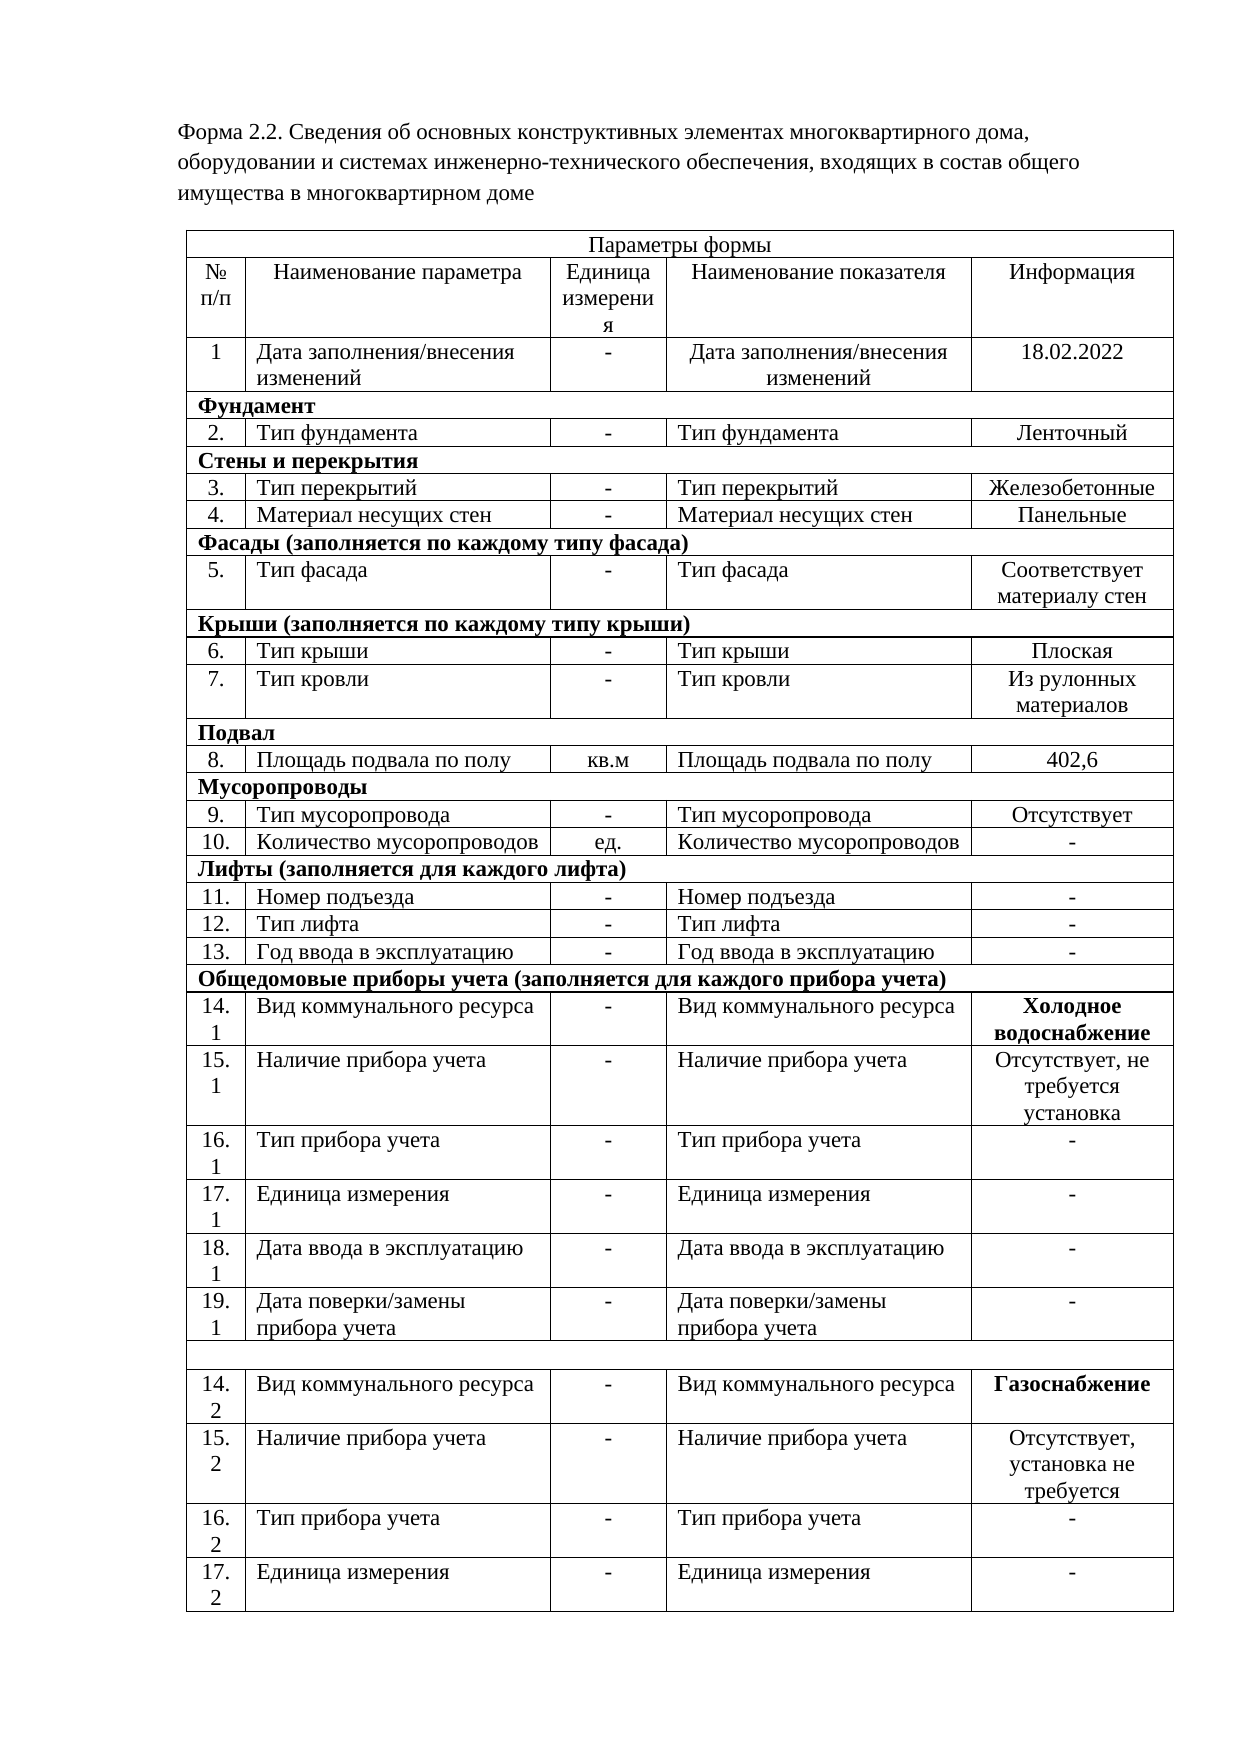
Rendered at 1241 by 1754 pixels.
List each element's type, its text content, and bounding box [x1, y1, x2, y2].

table_cell Холодное водоснабжение [972, 993, 1173, 1045]
table_cell 11. [187, 883, 245, 909]
table_cell Единица измерения [551, 258, 666, 337]
table_cell - [551, 1504, 666, 1557]
table_cell - [551, 419, 666, 446]
table_cell - [551, 938, 666, 964]
table_cell Единица измерения [246, 1558, 550, 1611]
table_cell Тип лифта [667, 910, 971, 937]
table_cell - [551, 1424, 666, 1503]
table_cell - [551, 1126, 666, 1179]
table_cell Дата заполнения/внесения изменений [246, 338, 550, 391]
table_cell Тип перекрытий [246, 474, 550, 500]
table_cell Информация [972, 258, 1173, 337]
table_cell Тип прибора учета [667, 1504, 971, 1557]
table_cell Дата заполнения/внесения изменений [667, 338, 971, 391]
table_cell Тип лифта [246, 910, 550, 937]
table_cell Тип фасада [246, 556, 550, 609]
table_cell - [972, 1180, 1173, 1233]
table_cell Площадь подвала по полу [246, 746, 550, 772]
table_cell Мусоропроводы [187, 773, 1173, 800]
table_cell Крыши (заполняется по каждому типу крыши) [187, 610, 1173, 636]
table_cell Панельные [972, 501, 1173, 528]
table_cell - [551, 1046, 666, 1125]
table_cell Тип фундамента [246, 419, 550, 446]
table_cell - [551, 801, 666, 827]
table_cell Общедомовые приборы учета (заполняется для каждого прибора учета) [187, 965, 1173, 991]
table_cell Дата поверки/замены прибора учета [667, 1288, 971, 1340]
table_cell - [972, 1288, 1173, 1340]
table_cell - [551, 910, 666, 937]
table_cell - [972, 883, 1173, 909]
table_cell 402,6 [972, 746, 1173, 772]
table_cell - [972, 1504, 1173, 1557]
table_cell 17.2 [187, 1558, 245, 1611]
table_cell 14.1 [187, 993, 245, 1045]
table_cell Подвал [187, 719, 1173, 745]
table_cell Отсутствует, не требуется установка [972, 1046, 1173, 1125]
table_cell - [551, 338, 666, 391]
table_cell - [551, 501, 666, 528]
table_cell 18.02.2022 [972, 338, 1173, 391]
table_cell 10. [187, 828, 245, 854]
table_cell 15.2 [187, 1424, 245, 1503]
table_cell 8. [187, 746, 245, 772]
table_cell Тип прибора учета [246, 1126, 550, 1179]
table_cell - [551, 1558, 666, 1611]
table_cell Количество мусоропроводов [246, 828, 550, 854]
table_cell - [551, 993, 666, 1045]
table_cell Номер подъезда [246, 883, 550, 909]
table_cell Тип крыши [246, 638, 550, 664]
table_cell Отсутствует, установка не требуется [972, 1424, 1173, 1503]
table_cell Наименование параметра [246, 258, 550, 337]
table_cell Дата ввода в эксплуатацию [246, 1234, 550, 1287]
table_cell - [972, 1234, 1173, 1287]
table_cell Тип кровли [246, 665, 550, 717]
text Форма 2.2. Сведения об основных конструктивных элементах многоквартирного дома, оборудовании и системах инженерно-технического обеспечения, входящих в состав общего имущества в многоквартирном доме [177, 118, 1152, 205]
table_cell Тип прибора учета [246, 1504, 550, 1557]
table_cell Стены и перекрытия [187, 447, 1173, 473]
table_cell Тип фасада [667, 556, 971, 609]
table_cell - [551, 1288, 666, 1340]
table_cell 13. [187, 938, 245, 964]
table_cell кв.м [551, 746, 666, 772]
table_cell Из рулонных материалов [972, 665, 1173, 717]
table_cell - [551, 474, 666, 500]
table_cell - [972, 1558, 1173, 1611]
table_cell Тип перекрытий [667, 474, 971, 500]
table_cell 16.1 [187, 1126, 245, 1179]
table_cell 14.2 [187, 1370, 245, 1423]
table_cell Фасады (заполняется по каждому типу фасада) [187, 529, 1173, 555]
table_cell Материал несущих стен [667, 501, 971, 528]
table_cell Дата ввода в эксплуатацию [667, 1234, 971, 1287]
table_cell Вид коммунального ресурса [246, 1370, 550, 1423]
table_cell Год ввода в эксплуатацию [667, 938, 971, 964]
table_cell Тип прибора учета [667, 1126, 971, 1179]
table_cell Тип мусоропровода [667, 801, 971, 827]
table_cell Единица измерения [246, 1180, 550, 1233]
table_cell - [972, 828, 1173, 854]
table_cell Плоская [972, 638, 1173, 664]
table_cell Единица измерения [667, 1180, 971, 1233]
table_cell - [551, 665, 666, 717]
table_cell ед. [551, 828, 666, 854]
table_cell - [551, 638, 666, 664]
table_cell 3. [187, 474, 245, 500]
table_cell Отсутствует [972, 801, 1173, 827]
table_cell - [972, 1126, 1173, 1179]
table_cell 18.1 [187, 1234, 245, 1287]
table_cell - [972, 938, 1173, 964]
table_cell 6. [187, 638, 245, 664]
table_cell Наличие прибора учета [667, 1424, 971, 1503]
table_cell Наличие прибора учета [246, 1046, 550, 1125]
table_cell 7. [187, 665, 245, 717]
table_cell - [551, 883, 666, 909]
table_cell Фундамент [187, 392, 1173, 418]
table_cell Тип кровли [667, 665, 971, 717]
table_cell Дата поверки/замены прибора учета [246, 1288, 550, 1340]
table_cell Вид коммунального ресурса [667, 1370, 971, 1423]
table_header Параметры формы [187, 231, 1173, 257]
table_cell Материал несущих стен [246, 501, 550, 528]
table_cell 12. [187, 910, 245, 937]
table_cell Год ввода в эксплуатацию [246, 938, 550, 964]
table_cell 15.1 [187, 1046, 245, 1125]
table_cell Номер подъезда [667, 883, 971, 909]
table_cell Наличие прибора учета [246, 1424, 550, 1503]
table_cell Единица измерения [667, 1558, 971, 1611]
table_cell 16.2 [187, 1504, 245, 1557]
table_cell 9. [187, 801, 245, 827]
table_cell [187, 1341, 1173, 1369]
table_cell Лифты (заполняется для каждого лифта) [187, 856, 1173, 882]
table_cell 1 [187, 338, 245, 391]
table_cell Количество мусоропроводов [667, 828, 971, 854]
table_cell 4. [187, 501, 245, 528]
table_cell Наличие прибора учета [667, 1046, 971, 1125]
table_cell 2. [187, 419, 245, 446]
table_cell Железобетонные [972, 474, 1173, 500]
table_cell 17.1 [187, 1180, 245, 1233]
table_cell Тип фундамента [667, 419, 971, 446]
table_cell 19.1 [187, 1288, 245, 1340]
table_cell Тип крыши [667, 638, 971, 664]
table_cell - [972, 910, 1173, 937]
table_cell Тип мусоропровода [246, 801, 550, 827]
table_cell Наименование показателя [667, 258, 971, 337]
table_cell Площадь подвала по полу [667, 746, 971, 772]
table_cell - [551, 556, 666, 609]
table_cell Газоснабжение [972, 1370, 1173, 1423]
table_cell Ленточный [972, 419, 1173, 446]
table_cell 5. [187, 556, 245, 609]
table_cell Вид коммунального ресурса [667, 993, 971, 1045]
table_cell Соответствует материалу стен [972, 556, 1173, 609]
table_cell - [551, 1180, 666, 1233]
table_cell - [551, 1234, 666, 1287]
table_cell Вид коммунального ресурса [246, 993, 550, 1045]
table_cell № п/п [187, 258, 245, 337]
table_cell - [551, 1370, 666, 1423]
